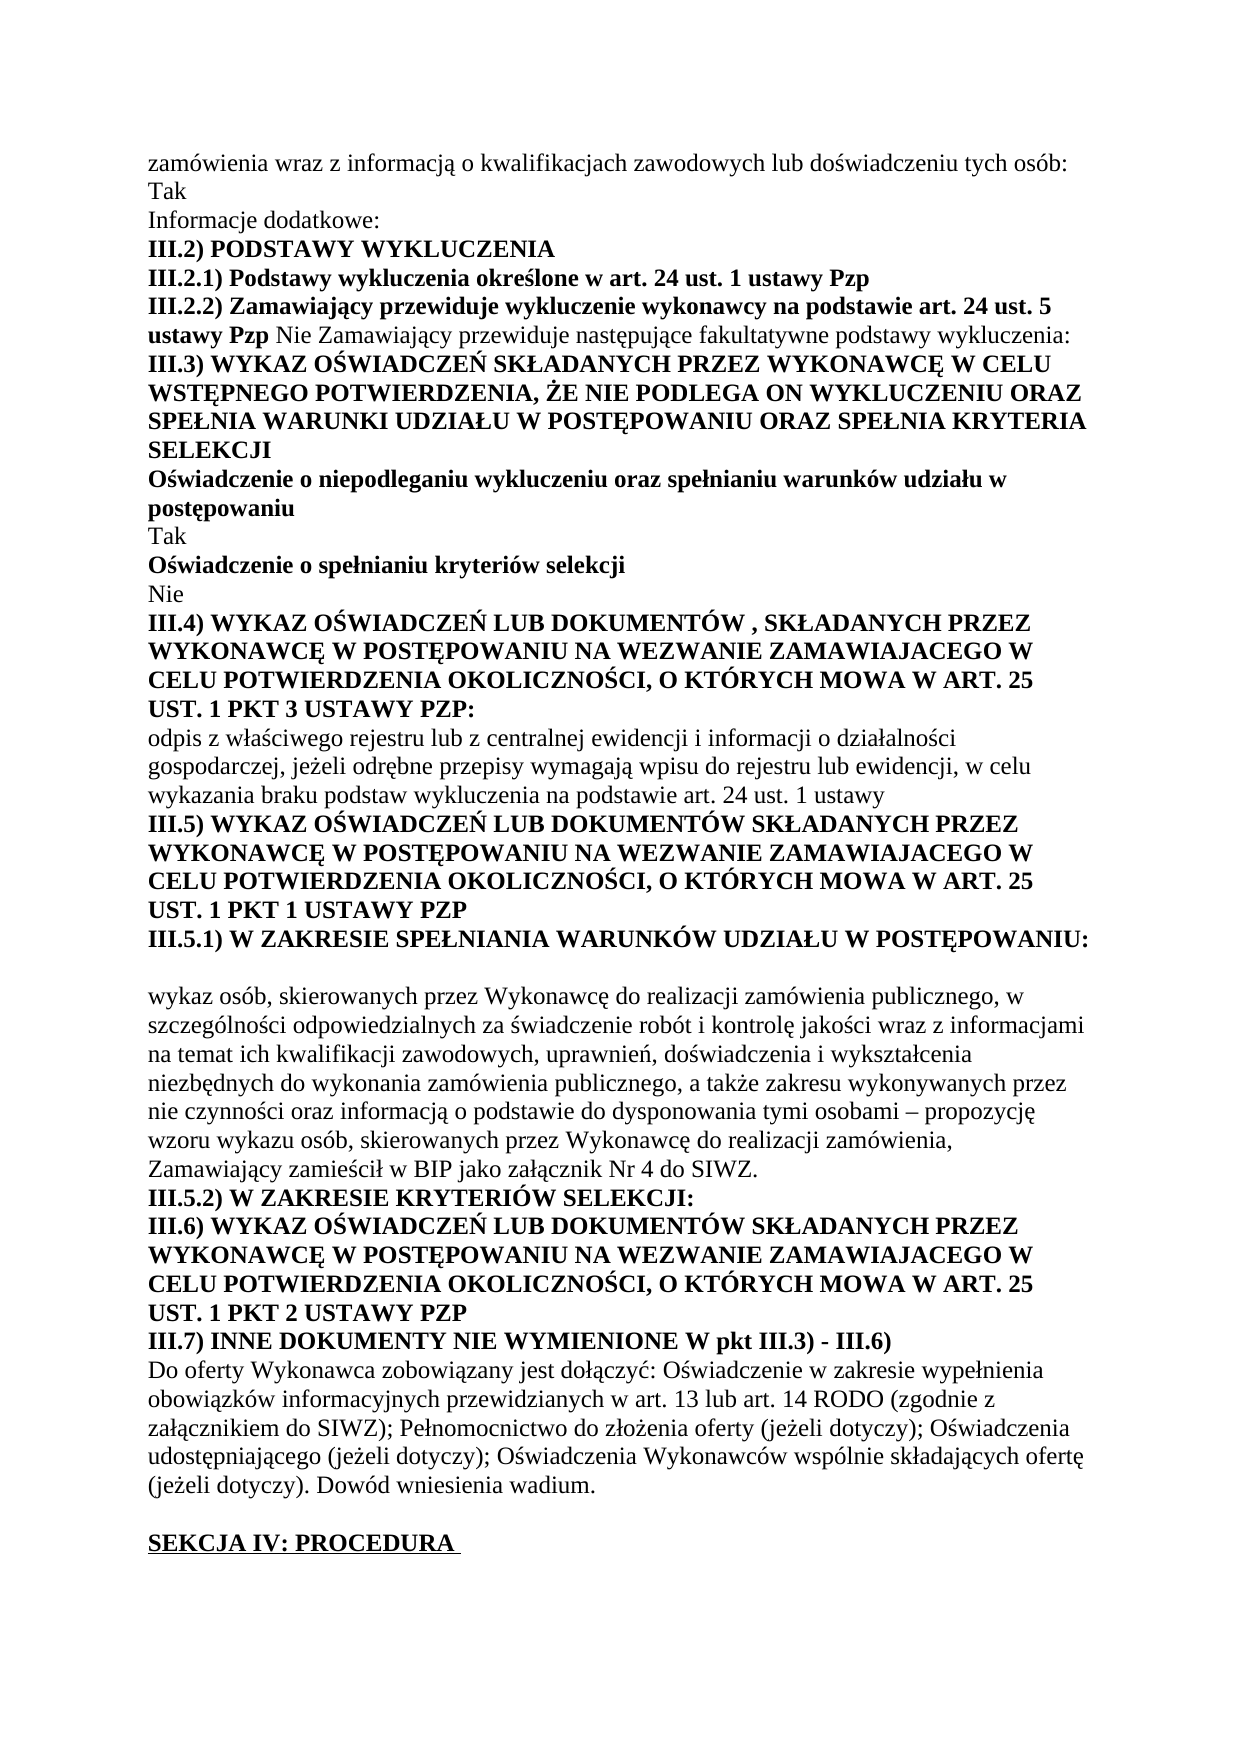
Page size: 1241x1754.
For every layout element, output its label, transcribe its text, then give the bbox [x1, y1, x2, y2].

text Oświadczenie o niepodleganiu wykluczeniu oraz spełnianiu warunków udziału w postępowaniu Tak Oświadczenie o spełnianiu kryteriów selekcji Nie [148, 464, 1093, 608]
text SEKCJA IV: PROCEDURA [148, 1528, 1093, 1556]
text III.5.1) W ZAKRESIE SPEŁNIANIA WARUNKÓW UDZIAŁU W POSTĘPOWANIU: wykaz osób, skierowanych przez Wykonawcę do realizacji zamówienia publicznego, w szczególności odpowiedzialnych za świadczenie robót i kontrolę jakości wraz z informacjami na temat ich kwalifikacji zawodowych, uprawnień, doświadczenia i wykształcenia niezbędnych do wykonania zamówienia publicznego, a także zakresu wykonywanych przez nie czynności oraz informacją o podstawie do dysponowania tymi osobami – propozycję wzoru wykazu osób, skierowanych przez Wykonawcę do realizacji zamówienia, Zamawiający zamieścił w BIP jako załącznik Nr 4 do SIWZ. III.5.2) W ZAKRESIE KRYTERIÓW SELEKCJI: [148, 924, 1093, 1211]
text III.6) WYKAZ OŚWIADCZEŃ LUB DOKUMENTÓW SKŁADANYCH PRZEZ WYKONAWCĘ W POSTĘPOWANIU NA WEZWANIE ZAMAWIAJACEGO W CELU POTWIERDZENIA OKOLICZNOŚCI, O KTÓRYCH MOWA W ART. 25 UST. 1 PKT 2 USTAWY PZP [148, 1211, 1093, 1326]
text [148, 148, 1093, 234]
text odpis z właściwego rejestru lub z centralnej ewidencji i informacji o działalności gospodarczej, jeżeli odrębne przepisy wymagają wpisu do rejestru lub ewidencji, w celu wykazania braku podstaw wykluczenia na podstawie art. 24 ust. 1 ustawy [148, 723, 1093, 809]
text III.2.1) Podstawy wykluczenia określone w art. 24 ust. 1 ustawy Pzp III.2.2) Zamawiający przewiduje wykluczenie wykonawcy na podstawie art. 24 ust. 5 ustawy Pzp Nie Zamawiający przewiduje następujące fakultatywne podstawy wykluczenia: [148, 263, 1093, 349]
text III.2) PODSTAWY WYKLUCZENIA [148, 234, 1093, 263]
text III.4) WYKAZ OŚWIADCZEŃ LUB DOKUMENTÓW , SKŁADANYCH PRZEZ WYKONAWCĘ W POSTĘPOWANIU NA WEZWANIE ZAMAWIAJACEGO W CELU POTWIERDZENIA OKOLICZNOŚCI, O KTÓRYCH MOWA W ART. 25 UST. 1 PKT 3 USTAWY PZP: [148, 608, 1093, 723]
text III.3) WYKAZ OŚWIADCZEŃ SKŁADANYCH PRZEZ WYKONAWCĘ W CELU WSTĘPNEGO POTWIERDZENIA, ŻE NIE PODLEGA ON WYKLUCZENIU ORAZ SPEŁNIA WARUNKI UDZIAŁU W POSTĘPOWANIU ORAZ SPEŁNIA KRYTERIA SELEKCJI [148, 349, 1093, 464]
text Do oferty Wykonawca zobowiązany jest dołączyć: Oświadczenie w zakresie wypełnienia obowiązków informacyjnych przewidzianych w art. 13 lub art. 14 RODO (zgodnie z załącznikiem do SIWZ); Pełnomocnictwo do złożenia oferty (jeżeli dotyczy); Oświadczenia udostępniającego (jeżeli dotyczy); Oświadczenia Wykonawców wspólnie składających ofertę (jeżeli dotyczy). Dowód wniesienia wadium. [148, 1355, 1093, 1499]
text III.7) INNE DOKUMENTY NIE WYMIENIONE W pkt III.3) - III.6) [148, 1326, 1093, 1355]
text III.5) WYKAZ OŚWIADCZEŃ LUB DOKUMENTÓW SKŁADANYCH PRZEZ WYKONAWCĘ W POSTĘPOWANIU NA WEZWANIE ZAMAWIAJACEGO W CELU POTWIERDZENIA OKOLICZNOŚCI, O KTÓRYCH MOWA W ART. 25 UST. 1 PKT 1 USTAWY PZP [148, 809, 1093, 924]
